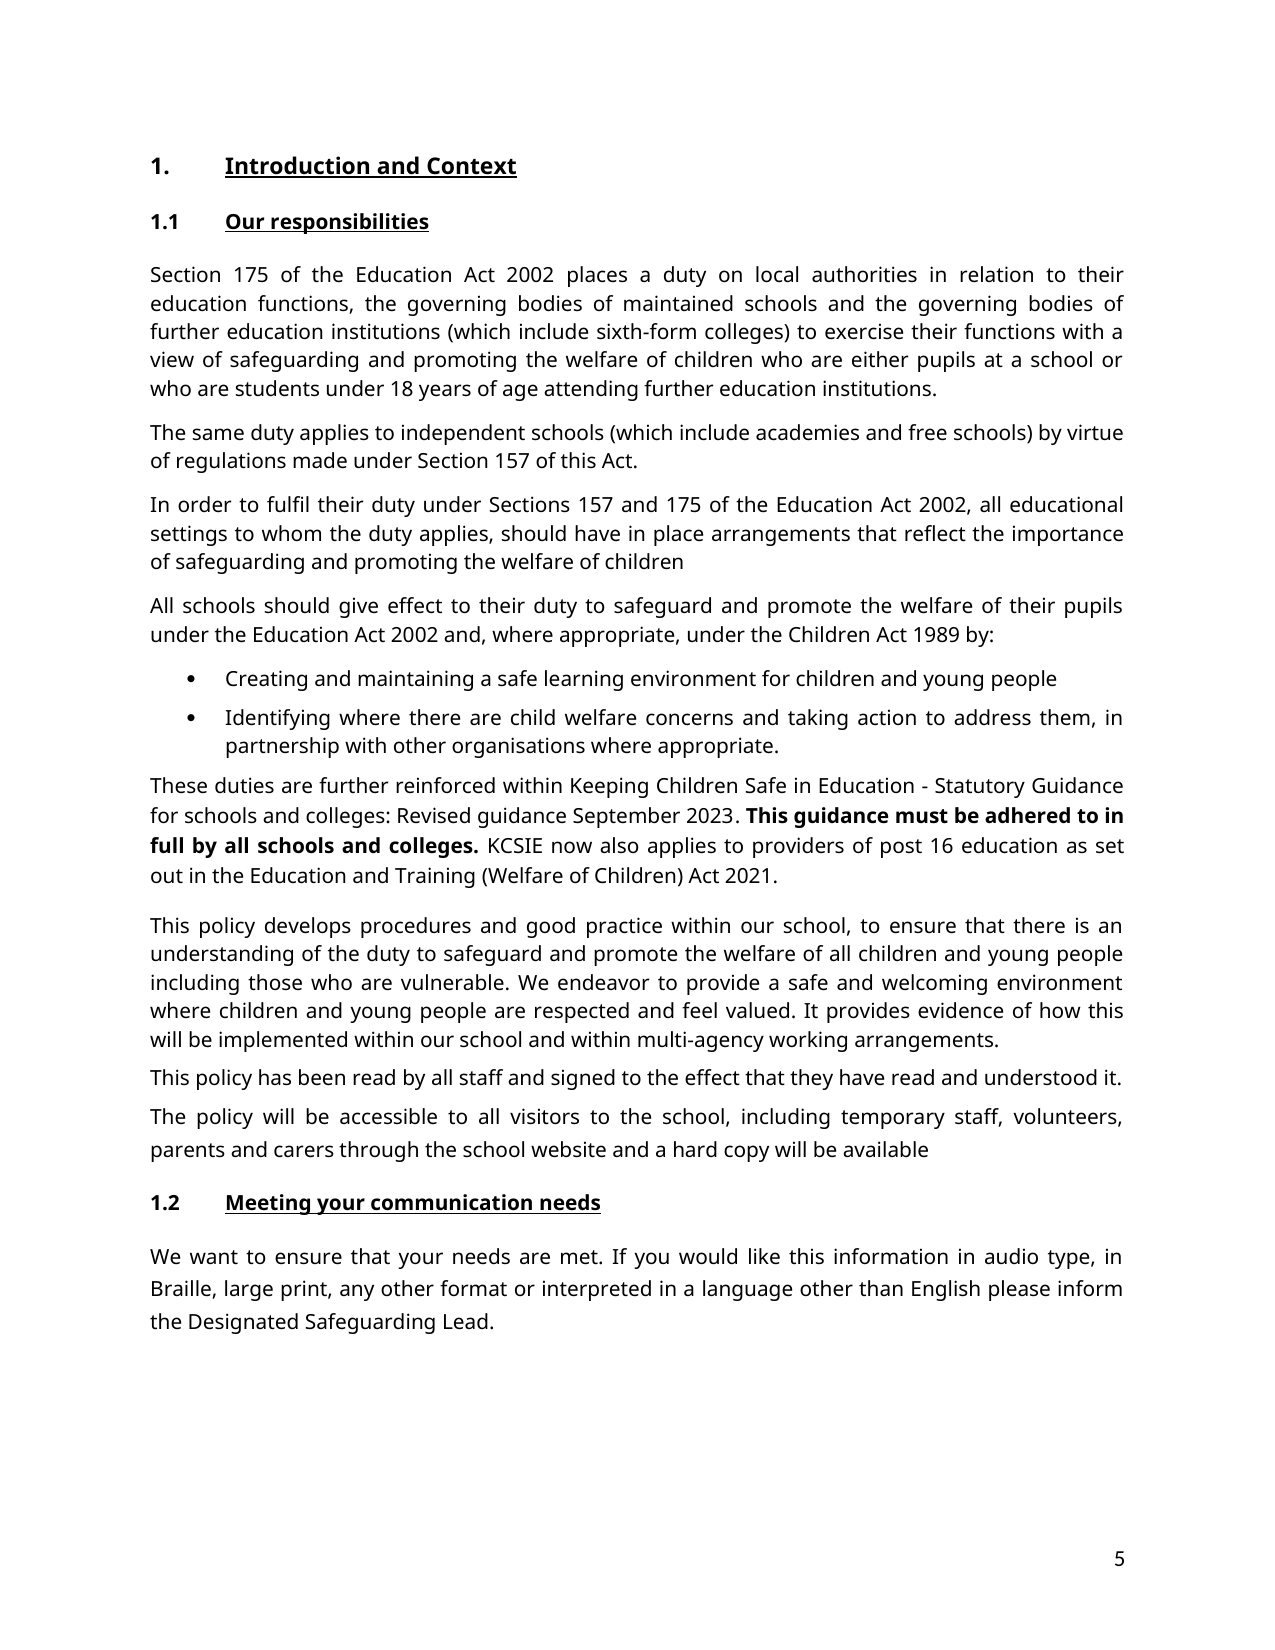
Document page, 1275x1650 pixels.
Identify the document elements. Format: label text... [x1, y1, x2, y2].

text 1.2 Meeting your communication needs [150, 1188, 1125, 1217]
text We want to ensure that your needs are met. If you would like this information in audio type, in Braille, large print, any other format or interpreted in a language other than English please inform the Designated Safeguarding Lead. [150, 1242, 1125, 1336]
list Identifying where there are child welfare concerns and taking action to address them, in partnership with other organisations where appropriate. [187, 703, 1125, 760]
text 1.1 Our responsibilities [150, 207, 1125, 235]
text All schools should give effect to their duty to safeguard and promote the welfare of their pupils under the Education Act 2002 and, where appropriate, under the Children Act 1989 by: [150, 591, 1125, 648]
text 1. Introduction and Context [150, 150, 1125, 181]
text Section 175 of the Education Act 2002 places a duty on local authorities in relation to their education functions, the governing bodies of maintained schools and the governing bodies of further education institutions (which include sixth-form colleges) to exercise their functions with a view of safeguarding and promoting the welfare of children who are either pupils at a school or who are students under 18 years of age attending further education institutions. [150, 260, 1125, 402]
text The same duty applies to independent schools (which include academies and free schools) by virtue of regulations made under Section 157 of this Act. [150, 418, 1125, 475]
list Creating and maintaining a safe learning environment for children and young people [187, 664, 1125, 692]
text The policy will be accessible to all visitors to the school, including temporary staff, volunteers, parents and carers through the school website and a hard copy will be available [150, 1102, 1125, 1163]
text In order to fulfil their duty under Sections 157 and 175 of the Education Act 2002, all educational settings to whom the duty applies, should have in place arrangements that reflect the importance of safeguarding and promoting the welfare of children [150, 491, 1125, 576]
text This policy has been read by all staff and signed to the effect that they have read and understood it. [150, 1063, 1125, 1092]
text These duties are further reinforced within Keeping Children Safe in Education - Statutory Guidance for schools and colleges: Revised guidance September 2023. This guidance must be adhered to in full by all schools and colleges. KCSIE now also applies to providers of post 16 education as set out in the Education and Training (Welfare of Children) Act 2021. [150, 770, 1125, 890]
text This policy develops procedures and good practice within our school, to ensure that there is an understanding of the duty to safeguard and promote the welfare of all children and young people including those who are vulnerable. We endeavor to provide a safe and welcoming environment where children and young people are respected and feel valued. It provides evidence of how this will be implemented within our school and within multi-agency working arrangements. [150, 911, 1125, 1053]
